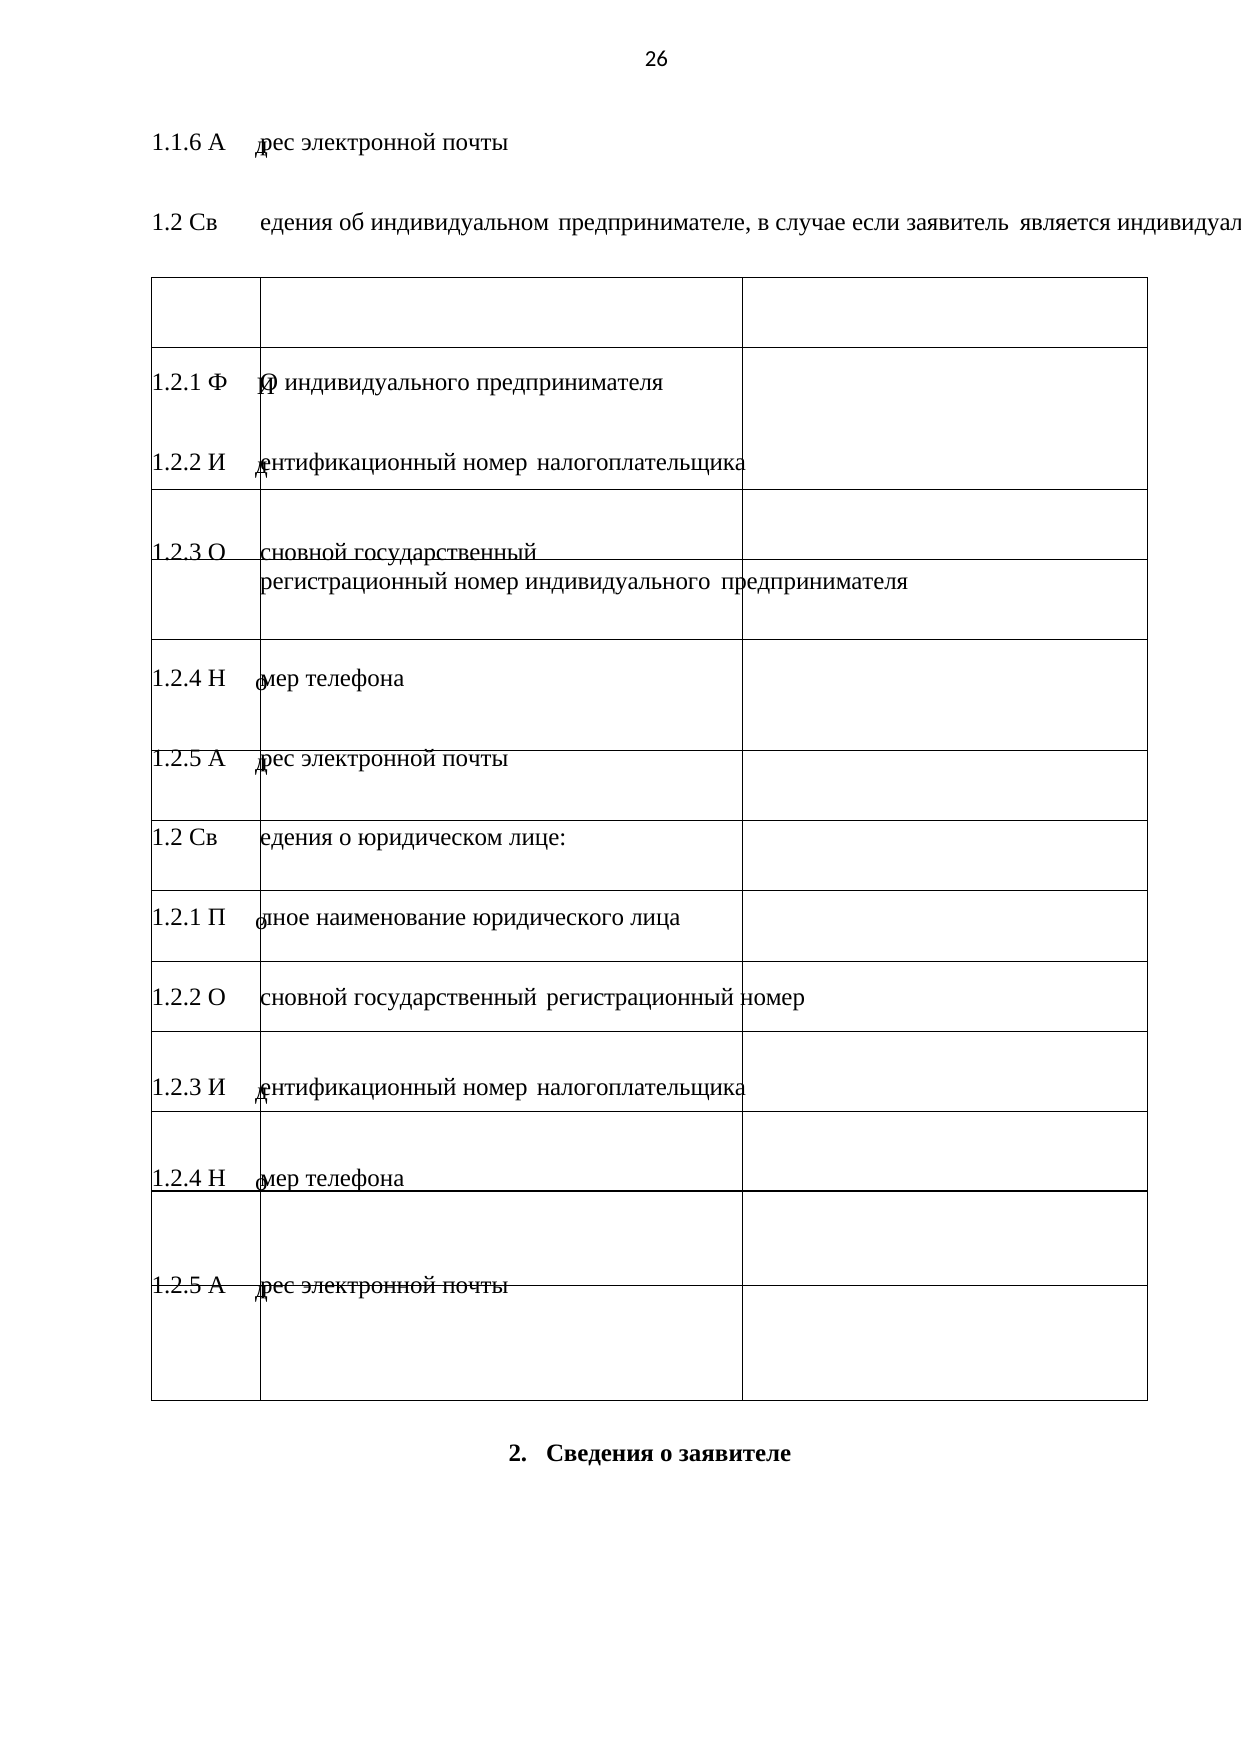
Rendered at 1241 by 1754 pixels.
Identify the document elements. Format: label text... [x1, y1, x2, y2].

list Сведения о заявителе [508, 1438, 1142, 1467]
